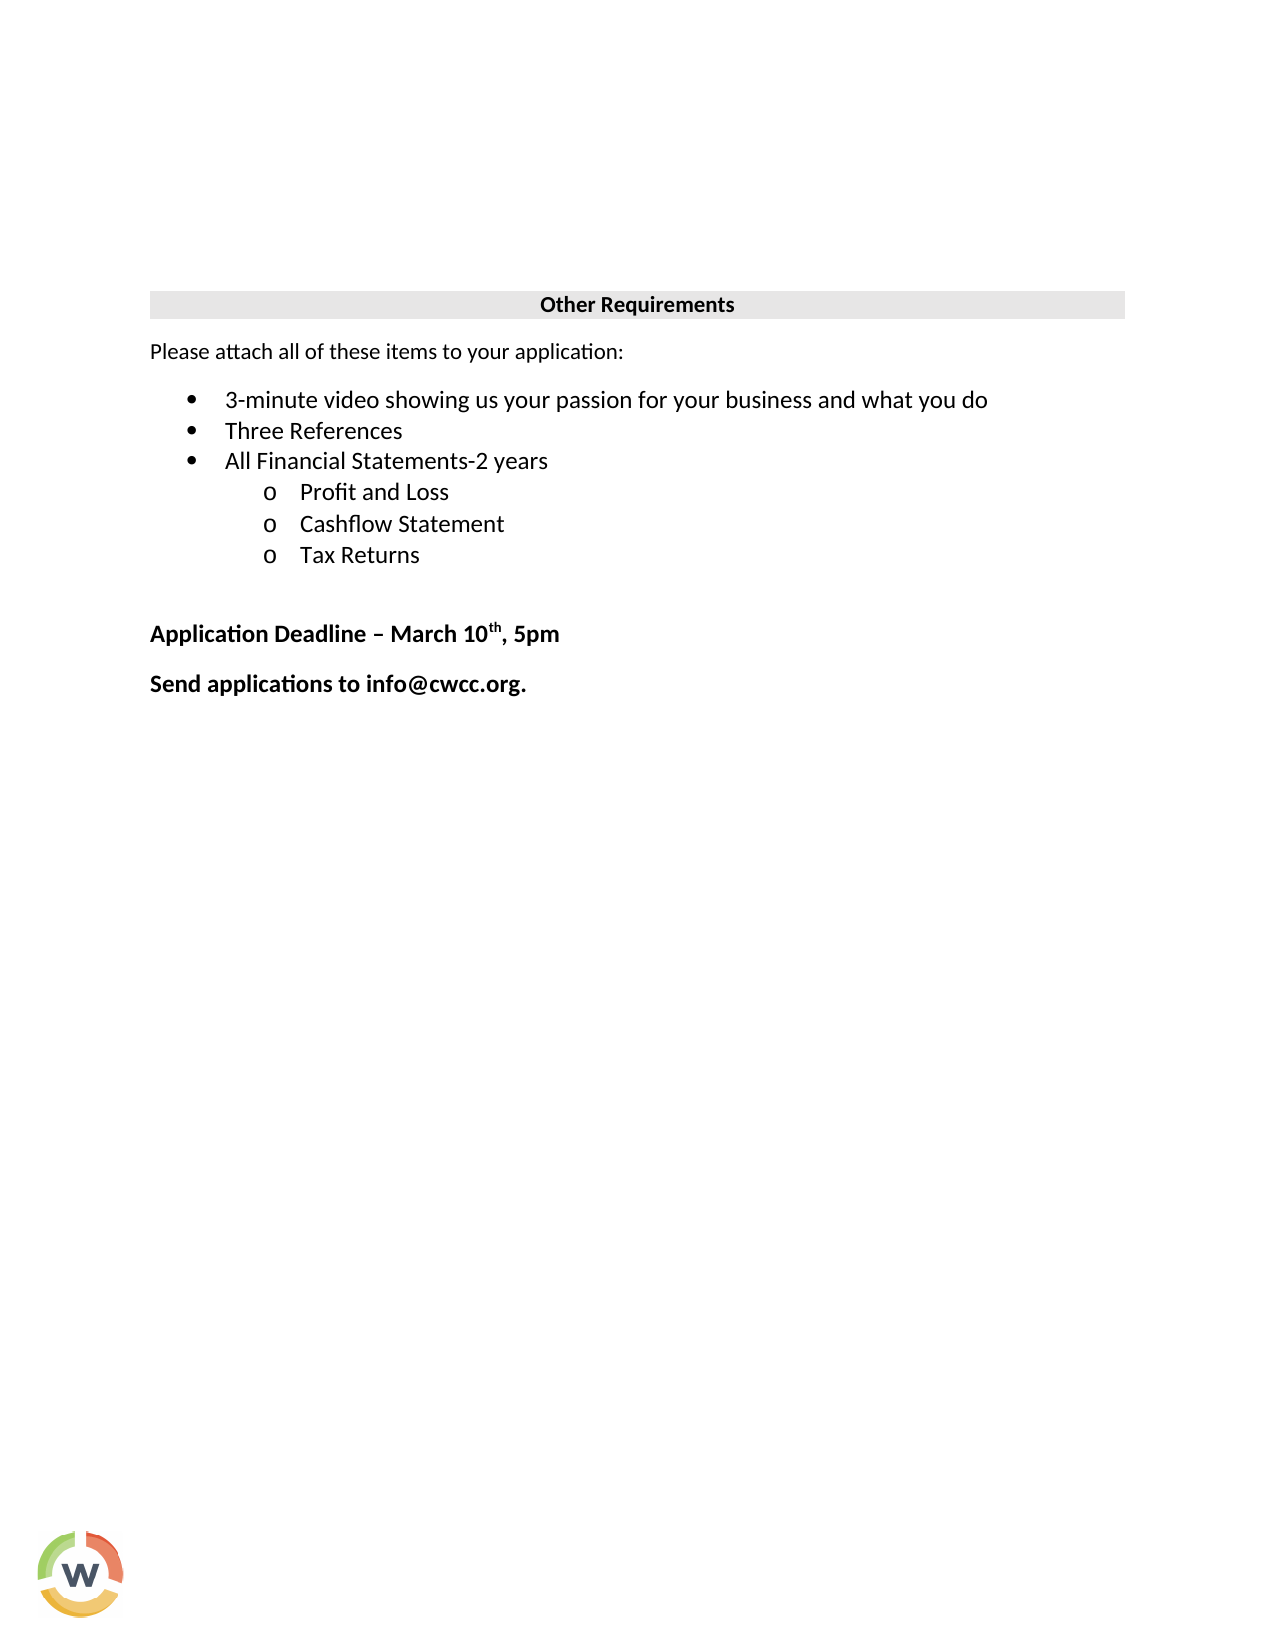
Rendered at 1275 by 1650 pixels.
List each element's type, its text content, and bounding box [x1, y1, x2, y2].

text Other Requirements [150, 291, 1125, 319]
text Please attach all of these items to your application: [150, 337, 1125, 366]
list Tax Returns [262, 539, 1125, 571]
picture [37, 1531, 124, 1618]
text Send applications to info@cwcc.org. [150, 668, 1125, 698]
list Profit and Loss [262, 476, 1125, 508]
text Application Deadline – March 10th, 5pm [150, 618, 1125, 649]
list 3-minute video showing us your passion for your business and what you do [187, 384, 1125, 415]
list Cashflow Statement [262, 508, 1125, 539]
list Three References [187, 415, 1125, 445]
list All Financial Statements-2 years [187, 445, 1125, 476]
